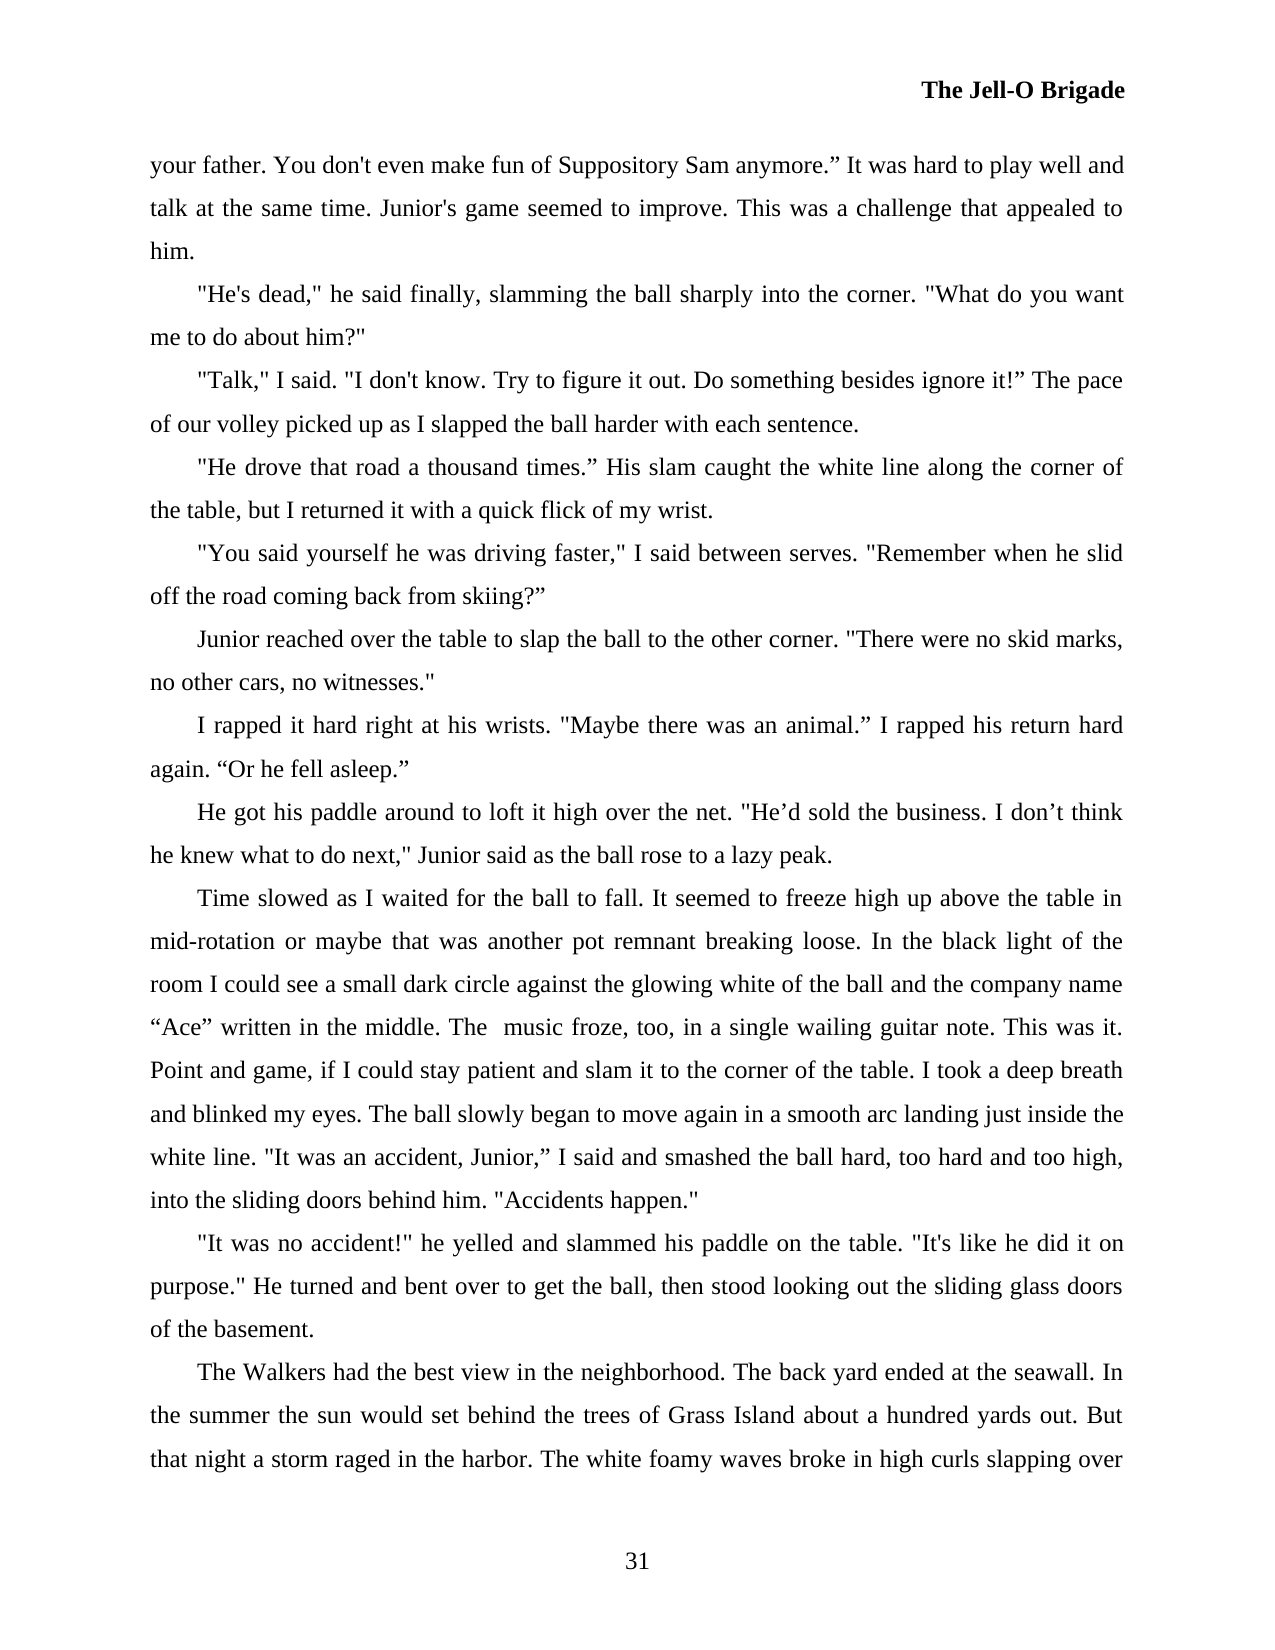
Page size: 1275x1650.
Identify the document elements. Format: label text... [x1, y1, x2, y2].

text He got his paddle around to loft it high over the net. "He’d sold the business. I don’t think he knew what to do next," Junior said as the ball rose to a lazy peak. [150, 797, 1125, 869]
text "He drove that road a thousand times.” His slam caught the white line along the corner of the table, but I returned it with a quick flick of my wrist. [150, 452, 1125, 524]
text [150, 1357, 1125, 1472]
text Junior reached over the table to slap the ball to the other corner. "There were no skid marks, no other cars, no witnesses." [150, 624, 1125, 696]
text "It was no accident!" he yelled and slammed his paddle on the table. "It's like he did it on purpose." He turned and bent over to get the ball, then stood looking out the sliding glass doors of the basement. [150, 1228, 1125, 1343]
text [150, 150, 1125, 265]
text "He's dead," he said finally, slamming the ball sharply into the corner. "What do you want me to do about him?" [150, 279, 1125, 351]
text "You said yourself he was driving faster," I said between serves. "Remember when he slid off the road coming back from skiing?” [150, 538, 1125, 610]
text I rapped it hard right at his wrists. "Maybe there was an animal.” I rapped his return hard again. “Or he fell asleep.” [150, 711, 1125, 782]
text Time slowed as I waited for the ball to fall. It seemed to freeze high up above the table in mid-rotation or maybe that was another pot remnant breaking loose. In the black light of the room I could see a small dark circle against the glowing white of the ball and the company name “Ace” written in the middle. The music froze, too, in a single wailing guitar note. This was it. Point and game, if I could stay patient and slam it to the corner of the table. I took a deep breath and blinked my eyes. The ball slowly began to move again in a smooth arc landing just inside the white line. "It was an accident, Junior,” I said and smashed the ball hard, too hard and too high, into the sliding doors behind him. "Accidents happen." [150, 883, 1125, 1214]
text "Talk," I said. "I don't know. Try to figure it out. Do something besides ignore it!” The pace of our volley picked up as I slapped the ball harder with each sentence. [150, 366, 1125, 437]
